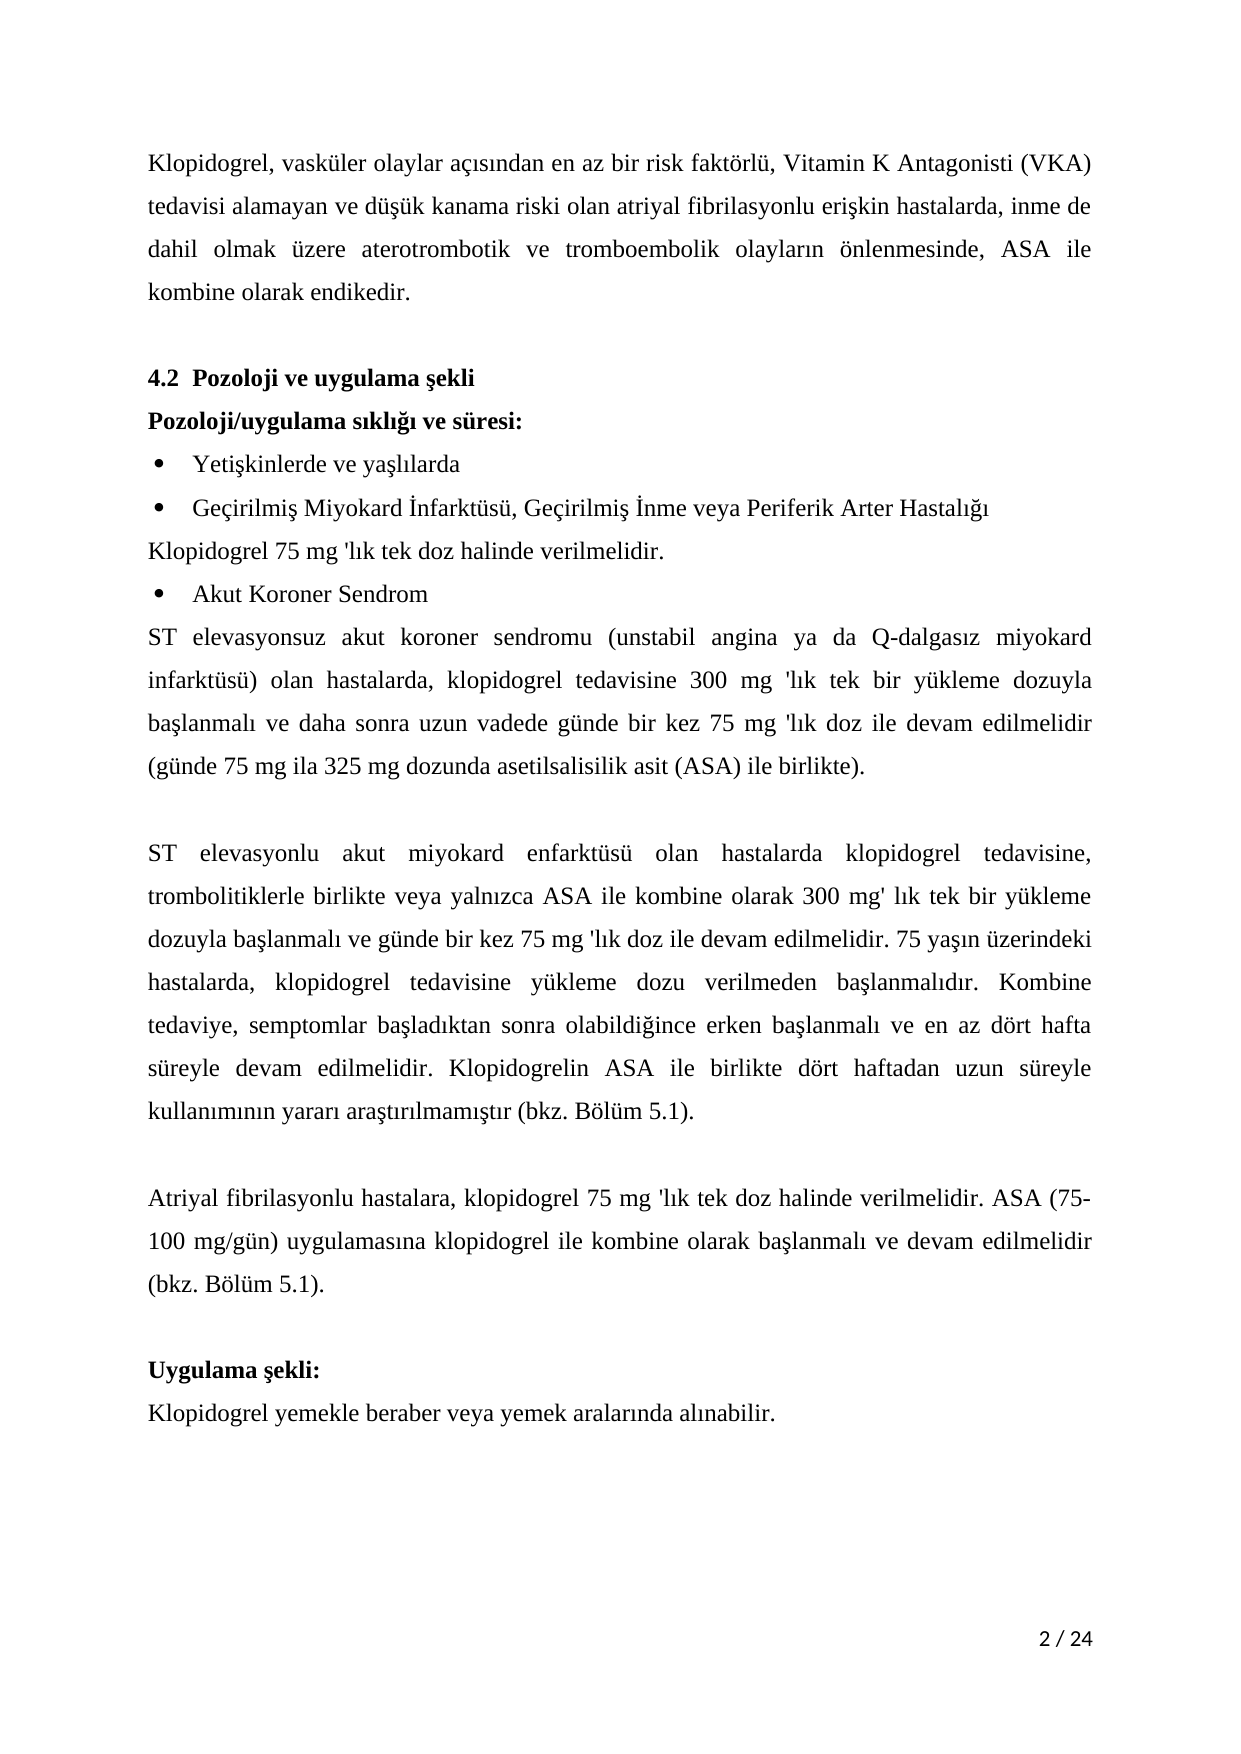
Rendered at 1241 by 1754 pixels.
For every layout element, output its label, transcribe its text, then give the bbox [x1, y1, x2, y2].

list Yetişkinlerde ve yaşlılarda [154, 449, 1093, 478]
list Pozoloji ve uygulama şekli [148, 363, 1093, 392]
text Klopidogrel yemekle beraber veya yemek aralarında alınabilir. [148, 1398, 1093, 1427]
text Uygulama şekli: [148, 1355, 1093, 1384]
text Klopidogrel 75 mg 'lık tek doz halinde verilmelidir. [148, 536, 1093, 564]
list Akut Koroner Sendrom [154, 579, 1093, 608]
list Geçirilmiş Miyokard İnfarktüsü, Geçirilmiş İnme veya Periferik Arter Hastalığı [154, 493, 1093, 521]
text ST elevasyonlu akut miyokard enfarktüsü olan hastalarda klopidogrel tedavisine, trombolitiklerle birlikte veya yalnızca ASA ile kombine olarak 300 mg' lık tek bir yükleme dozuyla başlanmalı ve günde bir kez 75 mg 'lık doz ile devam edilmelidir. 75 yaşın üzerindeki hastalarda, klopidogrel tedavisine yükleme dozu verilmeden başlanmalıdır. Kombine tedaviye, semptomlar başladıktan sonra olabildiğince erken başlanmalı ve en az dört hafta süreyle devam edilmelidir. Klopidogrelin ASA ile birlikte dört haftadan uzun süreyle kullanımının yararı araştırılmamıştır (bkz. Bölüm 5.1). [148, 838, 1093, 1125]
text Atriyal fibrilasyonlu hastalara, klopidogrel 75 mg 'lık tek doz halinde verilmelidir. ASA (75-100 mg/gün) uygulamasına klopidogrel ile kombine olarak başlanmalı ve devam edilmelidir (bkz. Bölüm 5.1). [148, 1183, 1093, 1298]
text Klopidogrel, vasküler olaylar açısından en az bir risk faktörlü, Vitamin K Antagonisti (VKA) tedavisi alamayan ve düşük kanama riski olan atriyal fibrilasyonlu erişkin hastalarda, inme de dahil olmak üzere aterotrombotik ve tromboembolik olayların önlenmesinde, ASA ile kombine olarak endikedir. [148, 148, 1093, 306]
text ST elevasyonsuz akut koroner sendromu (unstabil angina ya da Q-dalgasız miyokard infarktüsü) olan hastalarda, klopidogrel tedavisine 300 mg 'lık tek bir yükleme dozuyla başlanmalı ve daha sonra uzun vadede günde bir kez 75 mg 'lık doz ile devam edilmelidir (günde 75 mg ila 325 mg dozunda asetilsalisilik asit (ASA) ile birlikte). [148, 622, 1093, 780]
text Pozoloji/uygulama sıklığı ve süresi: [148, 406, 1093, 435]
